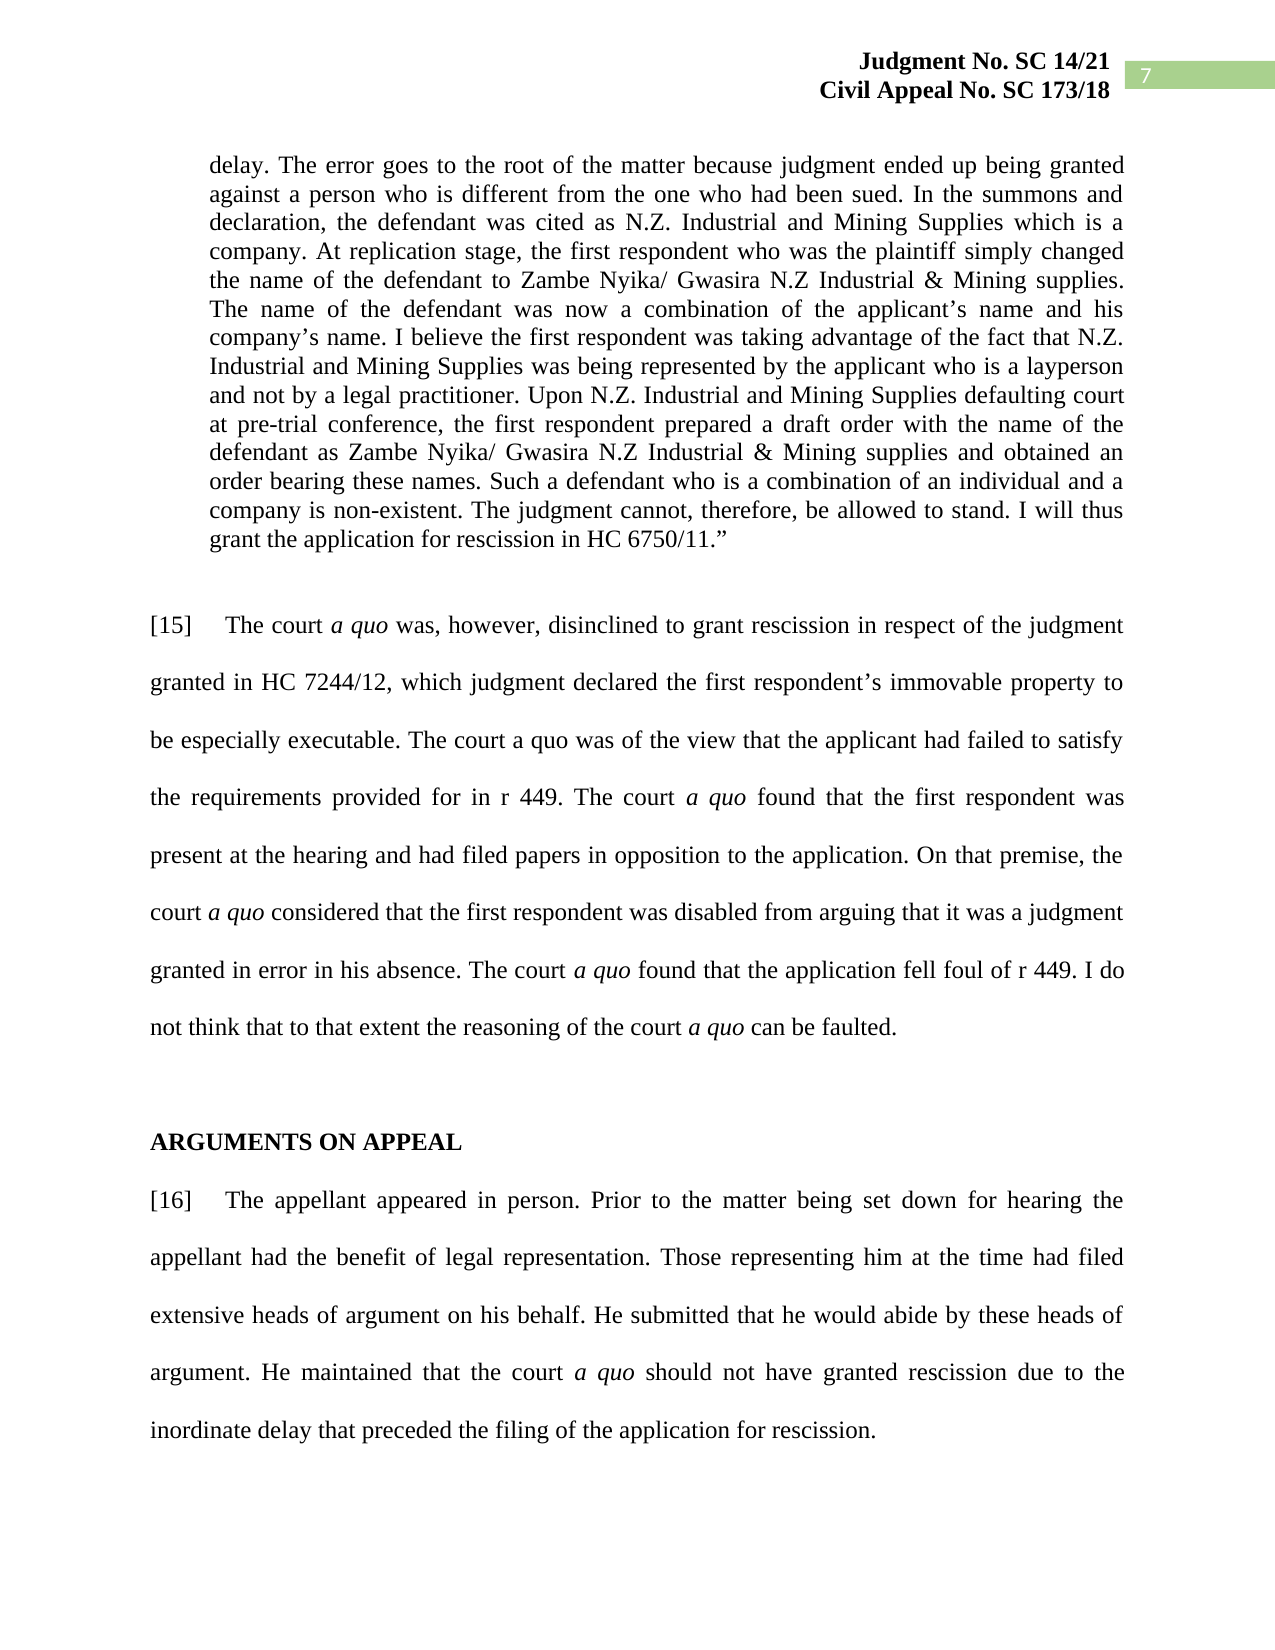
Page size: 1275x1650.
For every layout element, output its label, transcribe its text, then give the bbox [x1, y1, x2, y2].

text [16] The appellant appeared in person. Prior to the matter being set down for hearing the appellant had the benefit of legal representation. Those representing him at the time had filed extensive heads of argument on his behalf. He submitted that he would abide by these heads of argument. He maintained that the court a quo should not have granted rescission due to the inordinate delay that preceded the filing of the application for rescission. [150, 1185, 1125, 1444]
text [15] The court a quo was, however, disinclined to grant rescission in respect of the judgment granted in HC 7244/12, which judgment declared the first respondent’s immovable property to be especially executable. The court a quo was of the view that the applicant had failed to satisfy the requirements provided for in r 449. The court a quo found that the first respondent was present at the hearing and had filed papers in opposition to the application. On that premise, the court a quo considered that the first respondent was disabled from arguing that it was a judgment granted in error in his absence. The court a quo found that the application fell foul of r 449. I do not think that to that extent the reasoning of the court a quo can be faulted. [150, 610, 1125, 1041]
text ARGUMENTS ON APPEAL [150, 1127, 1125, 1156]
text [209, 150, 1125, 552]
